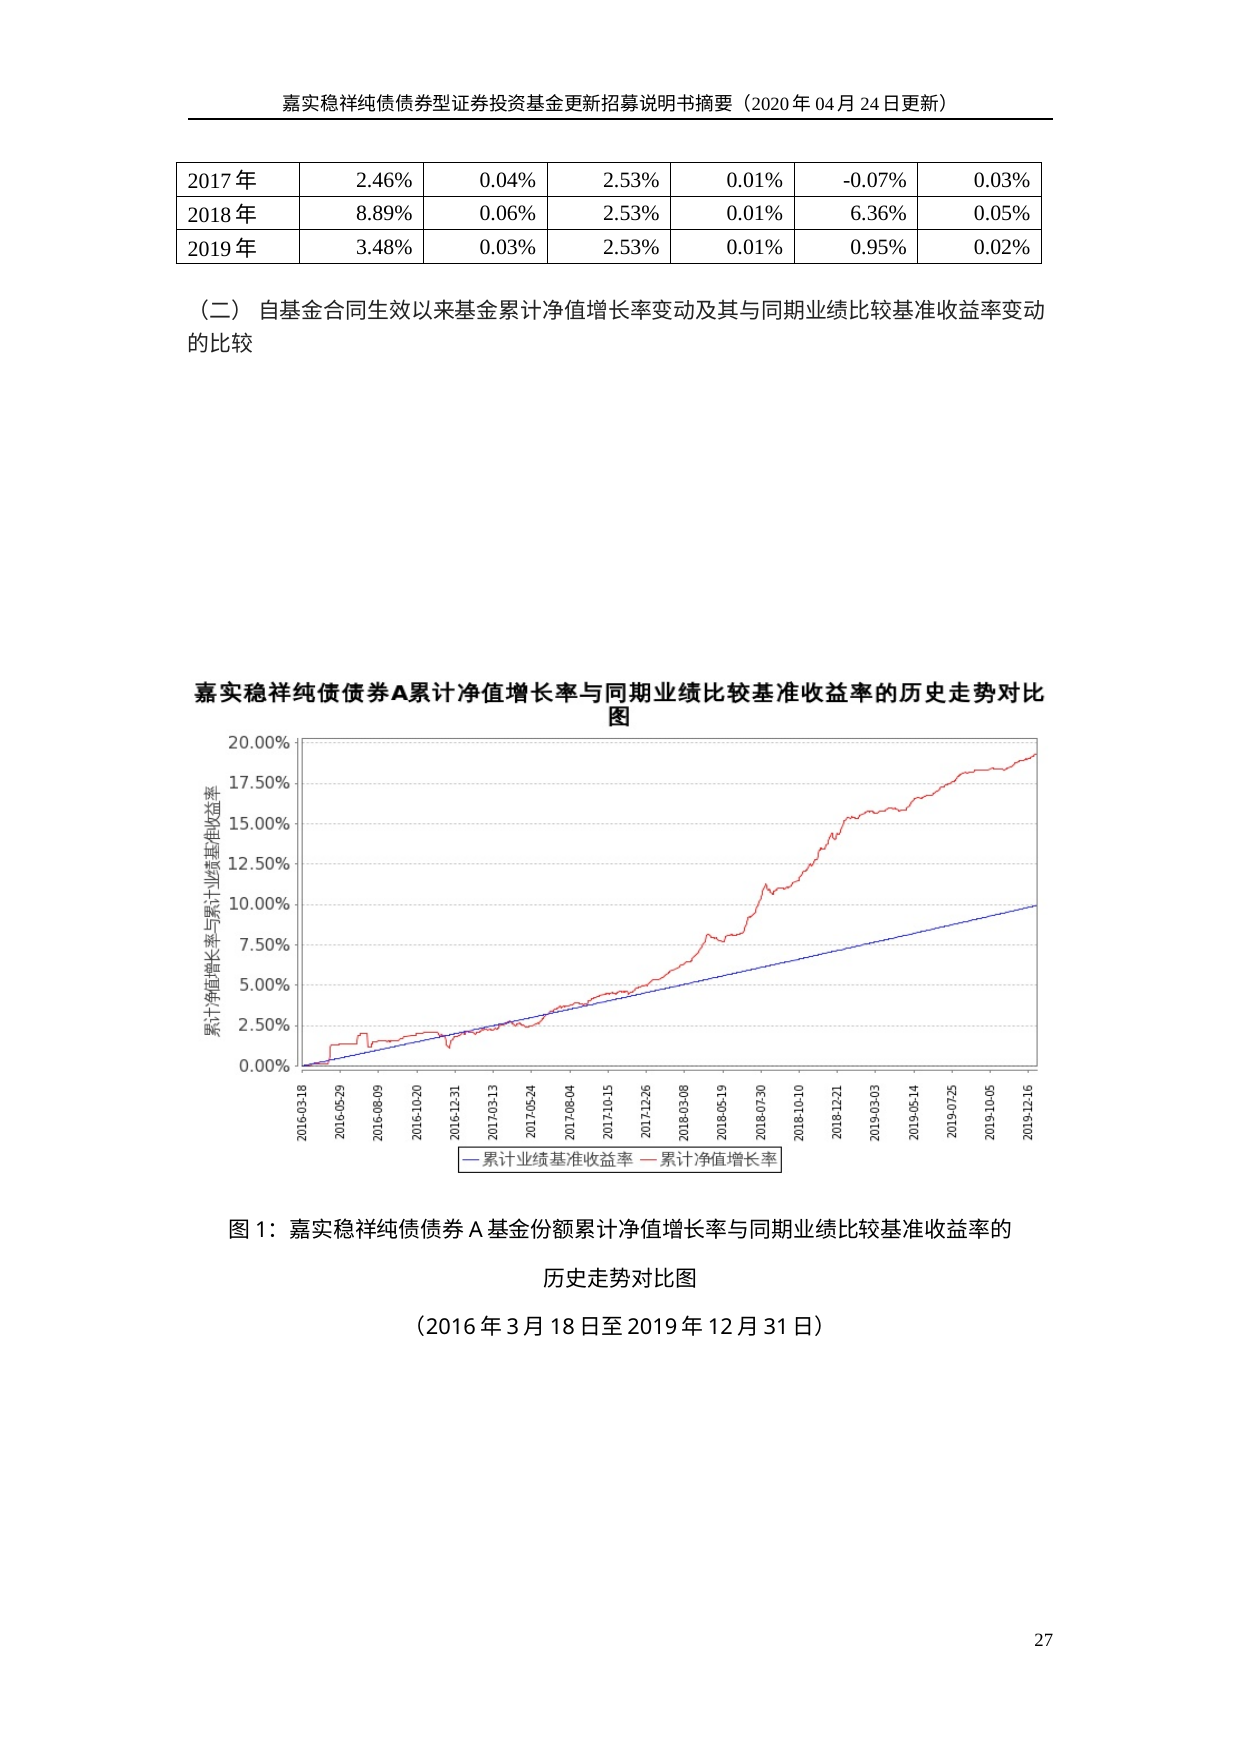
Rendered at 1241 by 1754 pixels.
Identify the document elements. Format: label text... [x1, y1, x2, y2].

text （2016年3月18日至2019年12月31日） [187, 1309, 1053, 1341]
table_cell 2.46% [300, 163, 423, 196]
table_cell 2.53% [548, 163, 670, 196]
table_cell 0.06% [424, 197, 547, 229]
table_cell 0.95% [795, 230, 917, 263]
table_cell 6.36% [795, 197, 917, 229]
table_cell 0.03% [424, 230, 547, 263]
text （二） 自基金合同生效以来基金累计净值增长率变动及其与同期业绩比较基准收益率变动的比较 [187, 293, 1053, 358]
table_cell 0.01% [671, 197, 794, 229]
table_cell 2017年 [177, 163, 299, 196]
table_cell 8.89% [300, 197, 423, 229]
table_cell 2.53% [548, 197, 670, 229]
table_cell 0.03% [918, 163, 1041, 196]
table_cell 2019年 [177, 230, 299, 263]
table_cell 2.53% [548, 230, 670, 263]
table_cell 0.05% [918, 197, 1041, 229]
table_cell -0.07% [795, 163, 917, 196]
table_cell 0.01% [671, 163, 794, 196]
table_cell 2018年 [177, 197, 299, 229]
table_cell 0.02% [918, 230, 1041, 263]
table_cell 3.48% [300, 230, 423, 263]
table_cell 0.04% [424, 163, 547, 196]
text 图1：嘉实稳祥纯债债券A基金份额累计净值增长率与同期业绩比较基准收益率的 [187, 1212, 1053, 1244]
picture [191, 679, 1050, 1174]
table_cell 0.01% [671, 230, 794, 263]
text 历史走势对比图 [187, 1260, 1053, 1293]
